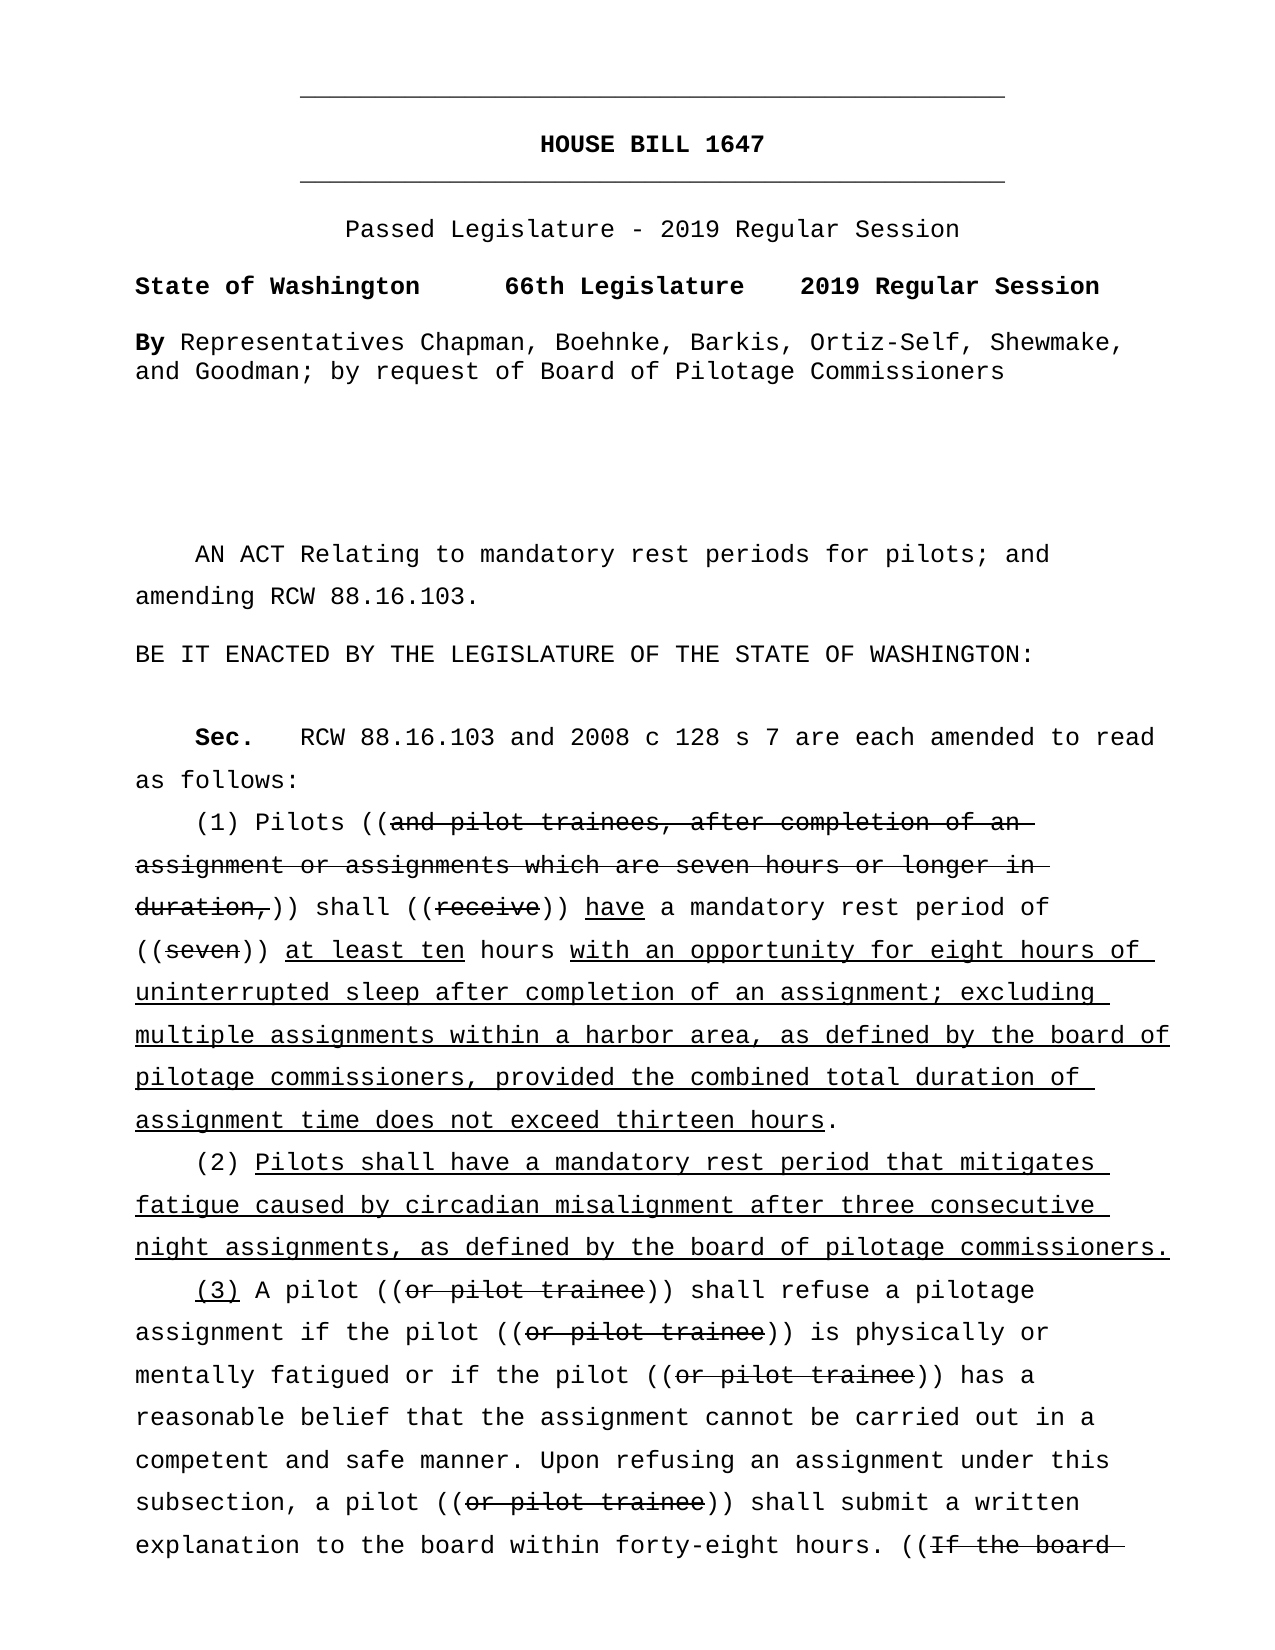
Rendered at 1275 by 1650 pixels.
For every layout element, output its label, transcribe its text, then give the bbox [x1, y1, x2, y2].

text By Representatives Chapman, Boehnke, Barkis, Ortiz-Self, Shewmake, and Goodman; by request of Board of Pilotage Commissioners [135, 330, 1170, 387]
text (1) Pilots ((and pilot trainees, after completion of an assignment or assignments which are seven hours or longer in duration,)) shall ((receive)) have a mandatory rest period of ((seven)) at least ten hours with an opportunity for eight hours of uninterrupted sleep after completion of an assignment; excluding multiple assignments within a harbor area, as defined by the board of pilotage commissioners, provided the combined total duration of assignment time does not exceed thirteen hours. [135, 797, 1170, 1045]
text AN ACT Relating to mandatory rest periods for pilots; and amending RCW 88.16.103. [135, 528, 1170, 613]
text State of Washington 66th Legislature 2019 Regular Session [135, 273, 1170, 302]
text BE IT ENACTED BY THE LEGISLATURE OF THE STATE OF WASHINGTON: [135, 642, 1170, 670]
text HOUSE BILL 1647 [135, 132, 1170, 160]
text Passed Legislature - 2019 Regular Session [135, 217, 1170, 245]
text Sec. RCW 88.16.103 and 2008 c 128 s 7 are each amended to read as follows: [135, 712, 1170, 797]
text (2) Pilots shall have a mandatory rest period that mitigates fatigue caused by circadian misalignment after three consecutive night assignments, as defined by the board of pilotage commissioners. [135, 1137, 1170, 1258]
text _______________________________________________ [135, 160, 1170, 188]
text (1) Pilots ((and pilot trainees, after completion of an assignment or assignments which are seven hours or longer in duration,)) shall ((receive)) have a mandatory rest period of ((seven)) at least ten hours with an opportunity for eight hours of uninterrupted sleep after completion of an assignment; excluding multiple assignments within a harbor area, as defined by the board of pilotage commissioners, provided the combined total duration of assignment time does not exceed thirteen hours. [135, 1047, 1170, 1137]
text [135, 1264, 1170, 1562]
text _______________________________________________ [135, 75, 1170, 103]
